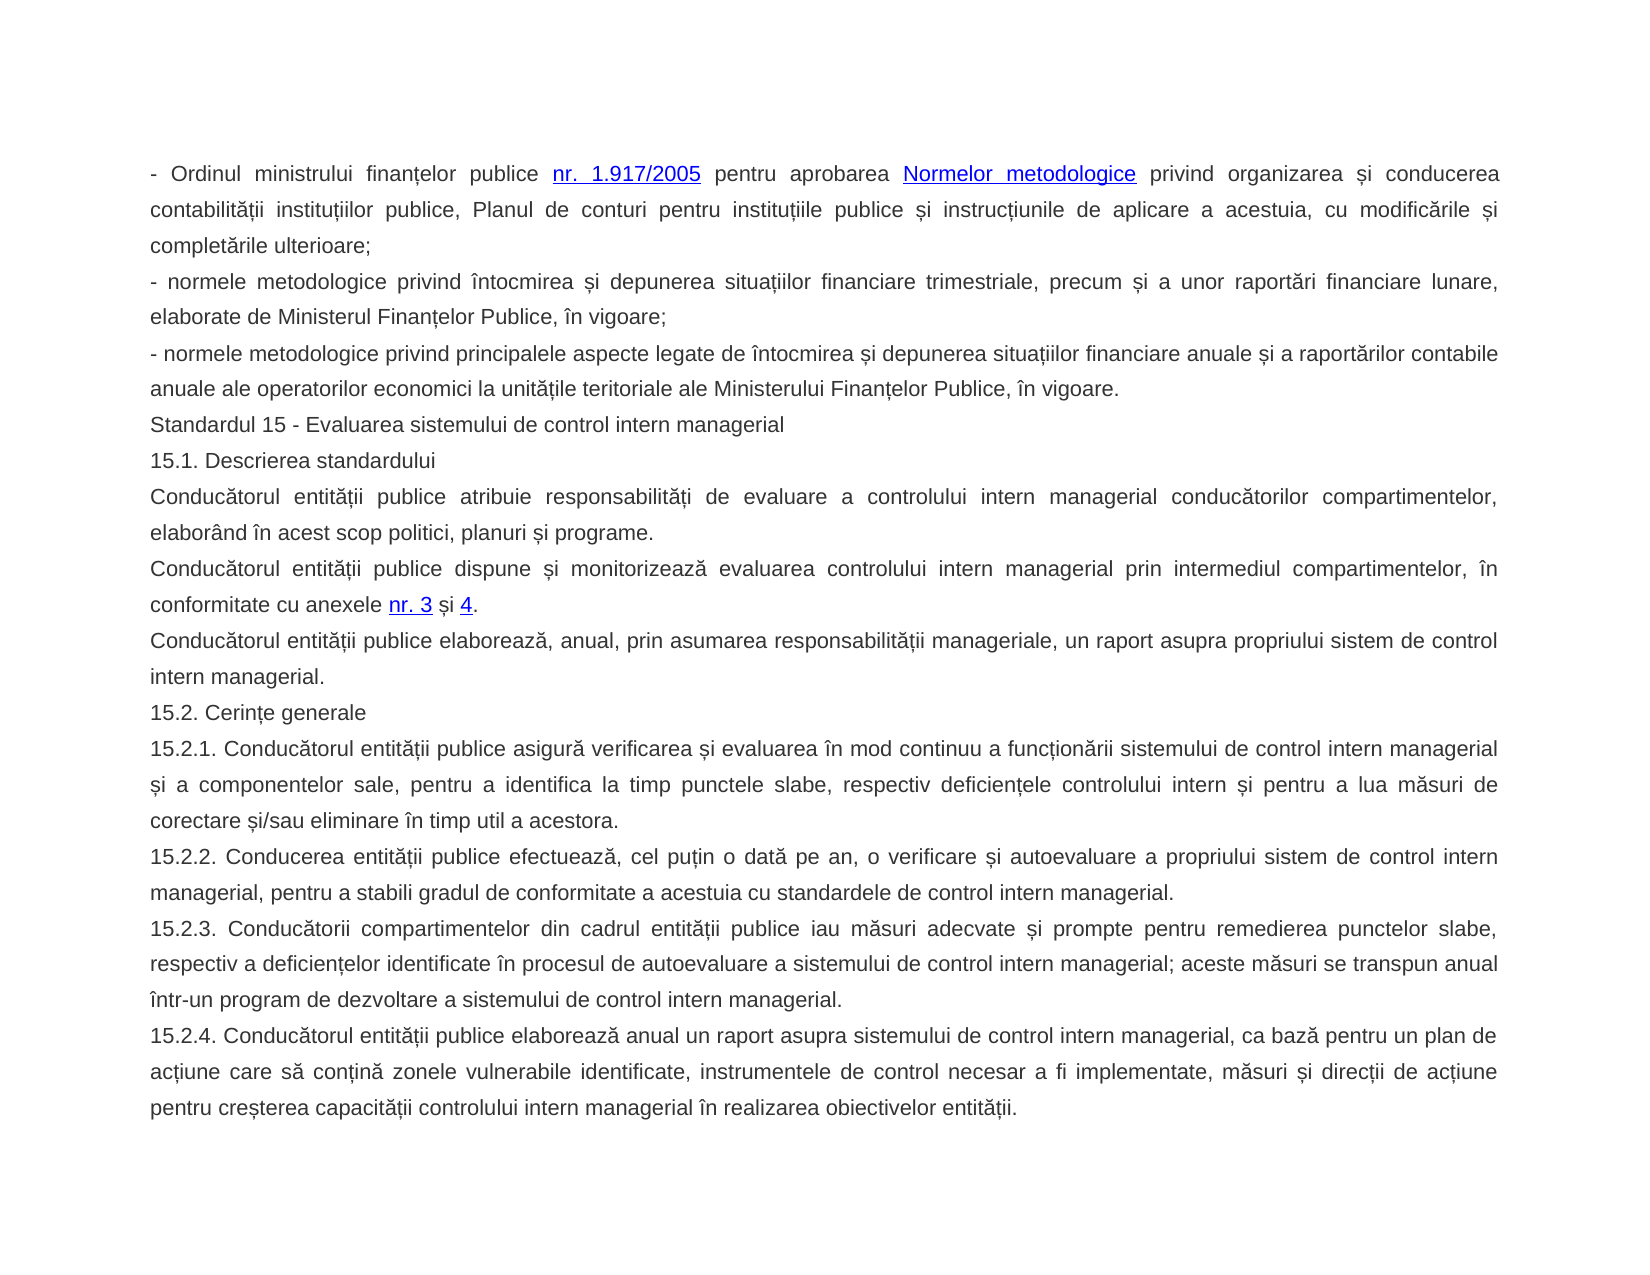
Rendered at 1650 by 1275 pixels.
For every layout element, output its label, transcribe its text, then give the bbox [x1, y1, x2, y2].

text 15.2. Cerințe generale [150, 689, 1500, 725]
text 15.2.3. Conducătorii compartimentelor din cadrul entității publice iau măsuri adecvate și prompte pentru remedierea punctelor slabe, respectiv a deficiențelor identificate în procesul de autoevaluare a sistemului de control intern managerial; aceste măsuri se transpun anual într-un program de dezvoltare a sistemului de control intern managerial. [150, 905, 1500, 1012]
text 15.2.1. Conducătorul entității publice asigură verificarea și evaluarea în mod continuu a funcționării sistemului de control intern managerial și a componentelor sale, pentru a identifica la timp punctele slabe, respectiv deficiențele controlului intern și pentru a lua măsuri de corectare și/sau eliminare în timp util a acestora. [150, 725, 1500, 833]
text - Ordinul ministrului finanțelor publice nr. 1.917/2005 pentru aprobarea Normelor metodologice privind organizarea și conducerea contabilității instituțiilor publice, Planul de conturi pentru instituțiile publice și instrucțiunile de aplicare a acestuia, cu modificările și completările ulterioare; [150, 150, 1500, 258]
text Conducătorul entității publice dispune și monitorizează evaluarea controlului intern managerial prin intermediul compartimentelor, în conformitate cu anexele nr. 3 și 4. [150, 545, 1500, 617]
text Conducătorul entității publice elaborează, anual, prin asumarea responsabilității manageriale, un raport asupra propriului sistem de control intern managerial. [150, 617, 1500, 689]
text 15.2.4. Conducătorul entității publice elaborează anual un raport asupra sistemului de control intern managerial, ca bază pentru un plan de acțiune care să conțină zonele vulnerabile identificate, instrumentele de control necesar a fi implementate, măsuri și direcții de acțiune pentru creșterea capacității controlului intern managerial în realizarea obiectivelor entității. [150, 1012, 1500, 1120]
text 15.1. Descrierea standardului [150, 437, 1500, 473]
text - normele metodologice privind principalele aspecte legate de întocmirea și depunerea situațiilor financiare anuale și a raportărilor contabile anuale ale operatorilor economici la unitățile teritoriale ale Ministerului Finanțelor Publice, în vigoare. [150, 330, 1500, 402]
text Conducătorul entității publice atribuie responsabilități de evaluare a controlului intern managerial conducătorilor compartimentelor, elaborând în acest scop politici, planuri și programe. [150, 473, 1500, 545]
text 15.2.2. Conducerea entității publice efectuează, cel puțin o dată pe an, o verificare și autoevaluare a propriului sistem de control intern managerial, pentru a stabili gradul de conformitate a acestuia cu standardele de control intern managerial. [150, 833, 1500, 905]
text Standardul 15 - Evaluarea sistemului de control intern managerial [150, 402, 1500, 437]
text - normele metodologice privind întocmirea și depunerea situațiilor financiare trimestriale, precum și a unor raportări financiare lunare, elaborate de Ministerul Finanțelor Publice, în vigoare; [150, 258, 1500, 330]
